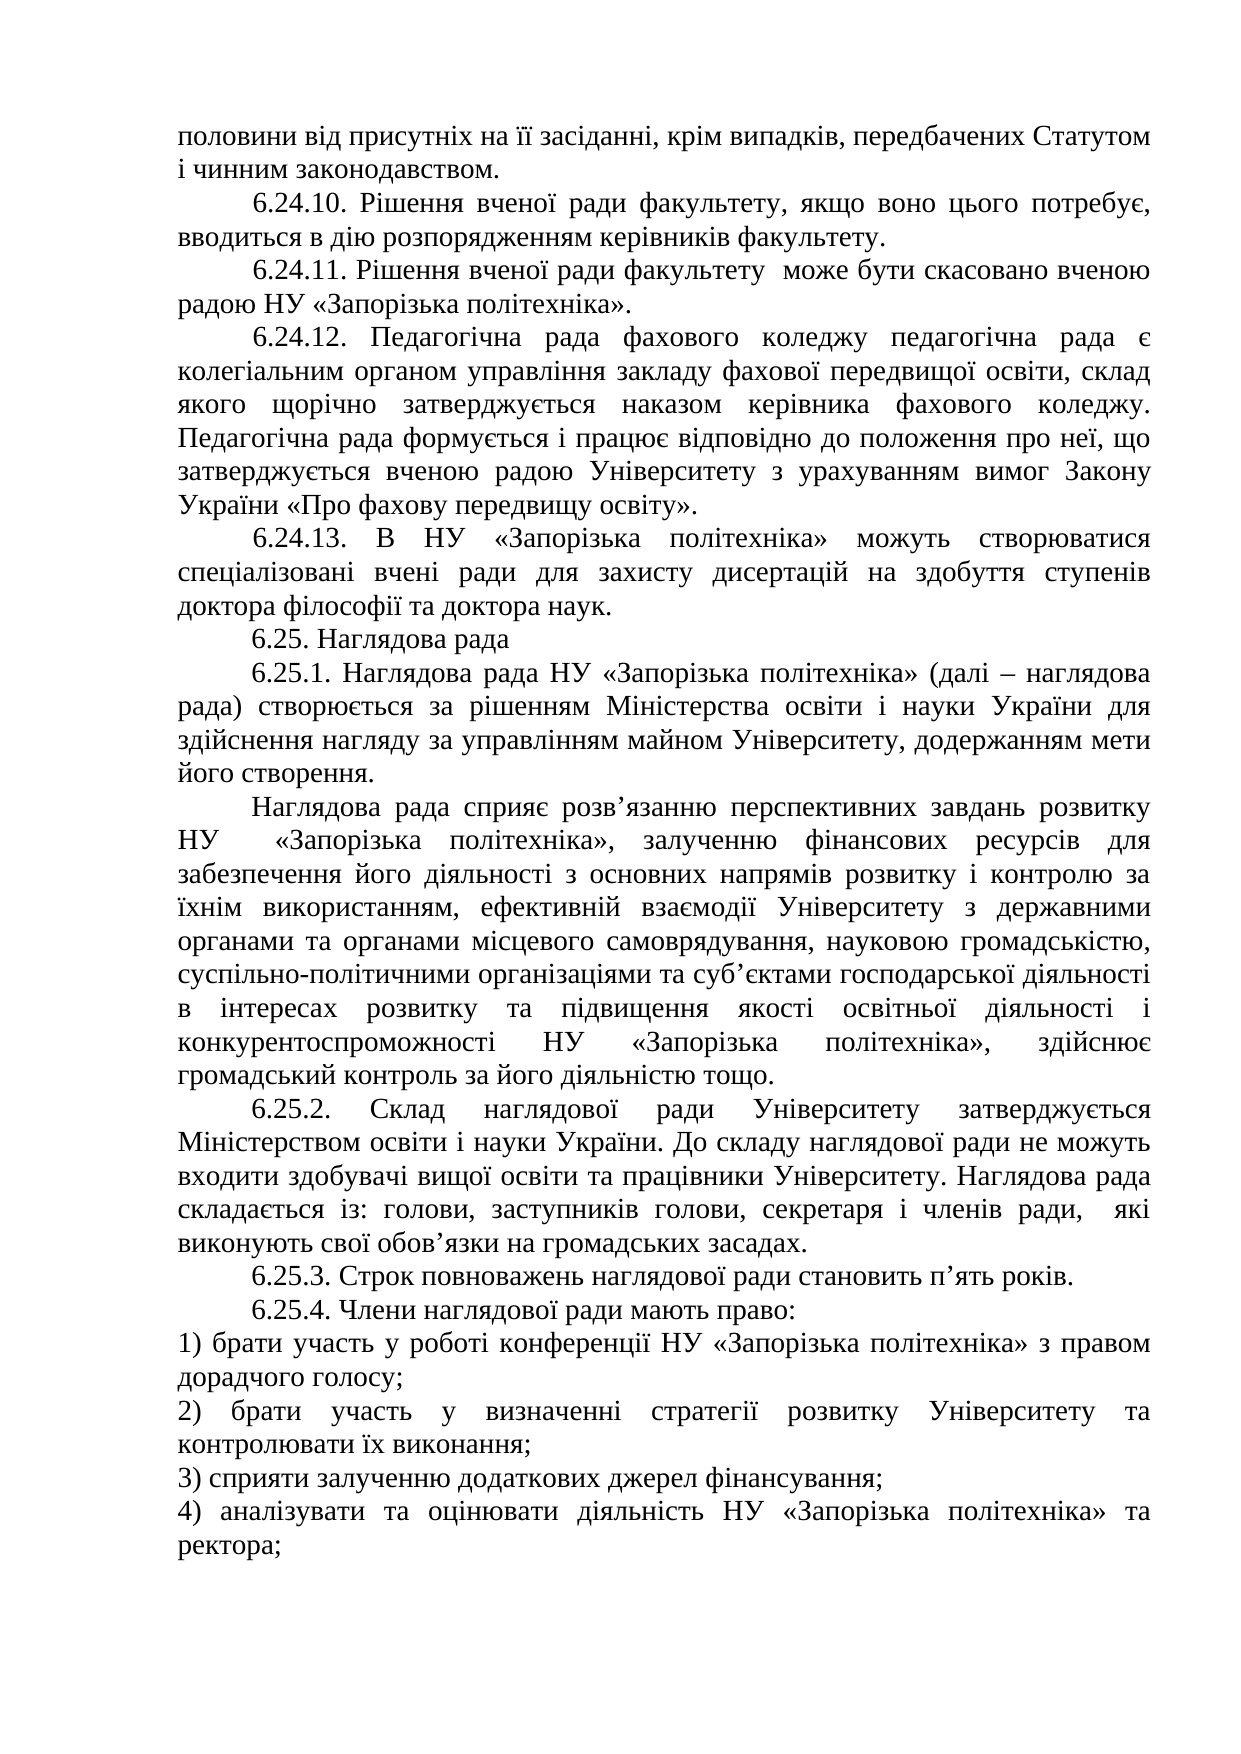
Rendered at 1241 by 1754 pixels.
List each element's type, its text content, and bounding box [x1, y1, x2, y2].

text 1) брати участь у роботі конференції НУ «Запорізька політехніка» з правом дорадчого голосу; [177, 1326, 1152, 1393]
text 6.25.1. Наглядова рада НУ «Запорізька політехніка» (далі – наглядова рада) створюється за рішенням Міністерства освіти і науки України для здійснення нагляду за управлінням майном Університету, додержанням мети його створення. [177, 655, 1152, 789]
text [177, 118, 1152, 185]
text Наглядова рада сприяє розв’язанню перспективних завдань розвитку НУ «Запорізька політехніка», залученню фінансових ресурсів для забезпечення його діяльності з основних напрямів розвитку і контролю за їхнім використанням, ефективній взаємодії Університету з державними органами та органами місцевого самоврядування, науковою громадськістю, суспільно-політичними організаціями та суб’єктами господарської діяльності в інтересах розвитку та підвищення якості освітньої діяльності і конкурентоспроможності НУ «Запорізька політехніка», здійснює громадський контроль за його діяльністю тощо. [177, 789, 1152, 1091]
text 6.25. Наглядова рада [177, 621, 1152, 655]
text 6.25.3. Строк повноважень наглядової ради становить п’ять років. [177, 1258, 1152, 1292]
text 2) брати участь у визначенні стратегії розвитку Університету та контролювати їх виконання; [177, 1393, 1152, 1460]
text 6.24.10. Рішення вченої ради факультету, якщо воно цього потребує, вводиться в дію розпорядженням керівників факультету. [177, 185, 1152, 252]
text 4) аналізувати та оцінювати діяльність НУ «Запорізька політехніка» та ректора; [177, 1493, 1152, 1560]
text 6.24.11. Рішення вченої ради факультету може бути скасовано вченою радою НУ «Запорізька політехніка». [177, 252, 1152, 319]
text 6.25.2. Склад наглядової ради Університету затверджується Міністерством освіти і науки України. До складу наглядової ради не можуть входити здобувачі вищої освіти та працівники Університету. Наглядова рада складається із: голови, заступників голови, секретаря і членів ради, які виконують свої обов’язки на громадських засадах. [177, 1091, 1152, 1258]
text 3) сприяти залученню додаткових джерел фінансування; [177, 1460, 1152, 1493]
text 6.25.4. Члени наглядової ради мають право: [177, 1292, 1152, 1326]
text 6.24.12. Педагогічна рада фахового коледжу педагогічна рада є колегіальним органом управління закладу фахової передвищої освіти, склад якого щорічно затверджується наказом керівника фахового коледжу. Педагогічна рада формується і працює відповідно до положення про неї, що затверджується вченою радою Університету з урахуванням вимог Закону України «Про фахову передвищу освіту». [177, 319, 1152, 521]
text 6.24.13. В НУ «Запорізька політехніка» можуть створюватися спеціалізовані вчені ради для захисту дисертацій на здобуття ступенів доктора філософії та доктора наук. [177, 521, 1152, 621]
